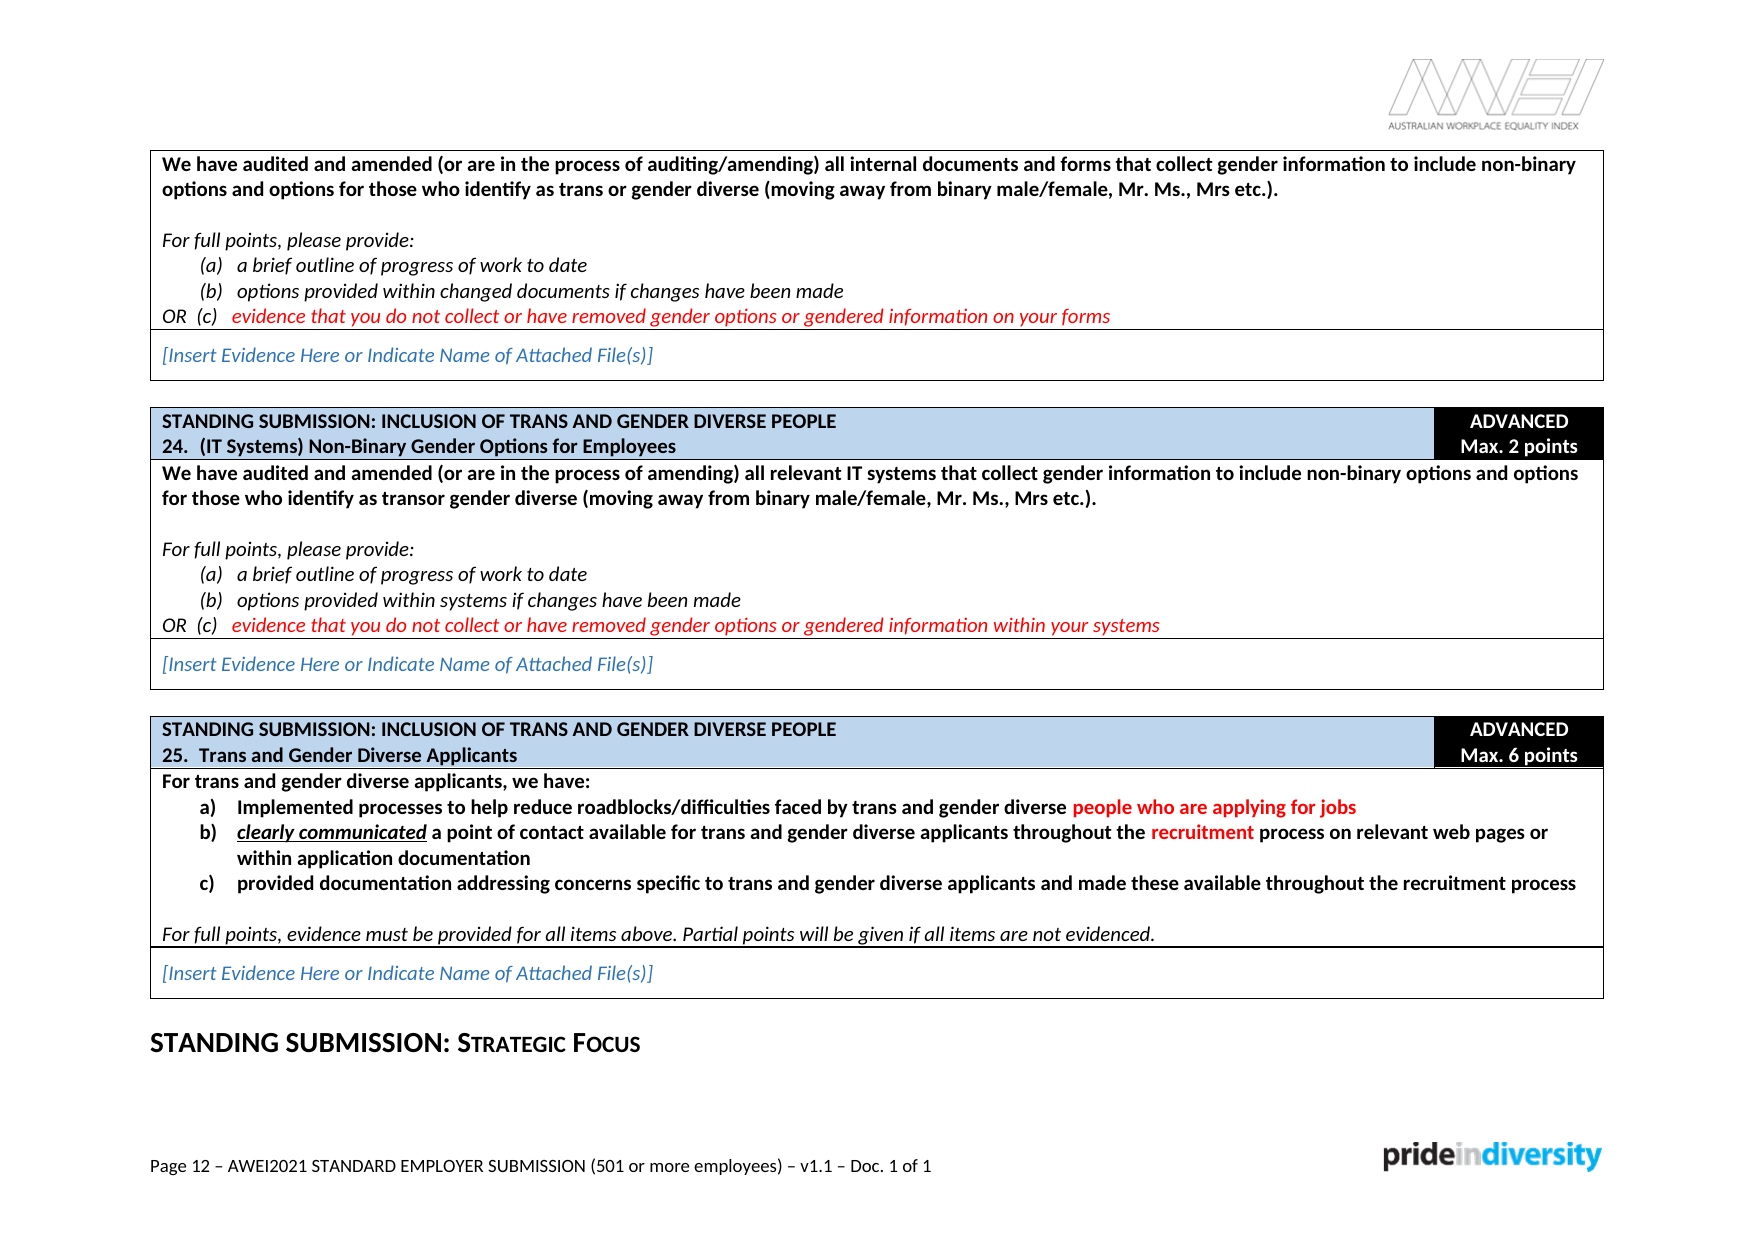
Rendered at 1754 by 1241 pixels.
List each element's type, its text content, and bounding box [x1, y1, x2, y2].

picture [1383, 1142, 1602, 1172]
table_cell [Insert Evidence Here or Indicate Name of Attached File(s)] [151, 948, 1603, 998]
text STANDING SUBMISSION: Strategic Focus [150, 1024, 1604, 1060]
table_cell For trans and gender diverse applicants, we have: Implemented processes to help reduce roadblocks/difficulties faced by trans and gender diverse people who are applying for jobs clearly communicated a point of contact available for trans and gender diverse applicants throughout the recruitment process on relevant web pages or within application documentation provided documentation addressing concerns specific to trans and gender diverse applicants and made these available throughout the recruitment process For full points, evidence must be provided for all items above. Partial points will be given if all items are not evidenced. [151, 769, 1603, 946]
table_cell [Insert Evidence Here or Indicate Name of Attached File(s)] [151, 330, 1603, 380]
table_header STANDING SUBMISSION: INCLUSION OF TRANS AND GENDER DIVERSE PEOPLE (IT Systems) Non-Binary Gender Options for Employees [151, 408, 1434, 459]
table_cell We have audited and amended (or are in the process of auditing/amending) all internal documents and forms that collect gender information to include non-binary options and options for those who identify as trans or gender diverse (moving away from binary male/female, Mr. Ms., Mrs etc.). For full points, please provide: a brief outline of progress of work to date options provided within changed documents if changes have been made OR (c) evidence that you do not collect or have removed gender options or gendered information on your forms [151, 151, 1603, 329]
picture [1488, 1152, 1494, 1160]
table_header STANDING SUBMISSION: INCLUSION OF TRANS AND GENDER DIVERSE PEOPLE Trans and Gender Diverse Applicants [151, 717, 1434, 767]
table_header ADVANCED Max. 6 points [1435, 717, 1603, 767]
picture [1388, 59, 1604, 131]
table_cell [Insert Evidence Here or Indicate Name of Attached File(s)] [151, 639, 1603, 689]
picture [1592, 1152, 1602, 1172]
table_cell We have audited and amended (or are in the process of amending) all relevant IT systems that collect gender information to include non-binary options and options for those who identify as transor gender diverse (moving away from binary male/female, Mr. Ms., Mrs etc.). For full points, please provide: a brief outline of progress of work to date options provided within systems if changes have been made OR (c) evidence that you do not collect or have removed gender options or gendered information within your systems [151, 460, 1603, 638]
table_header ADVANCED Max. 2 points [1435, 408, 1603, 459]
